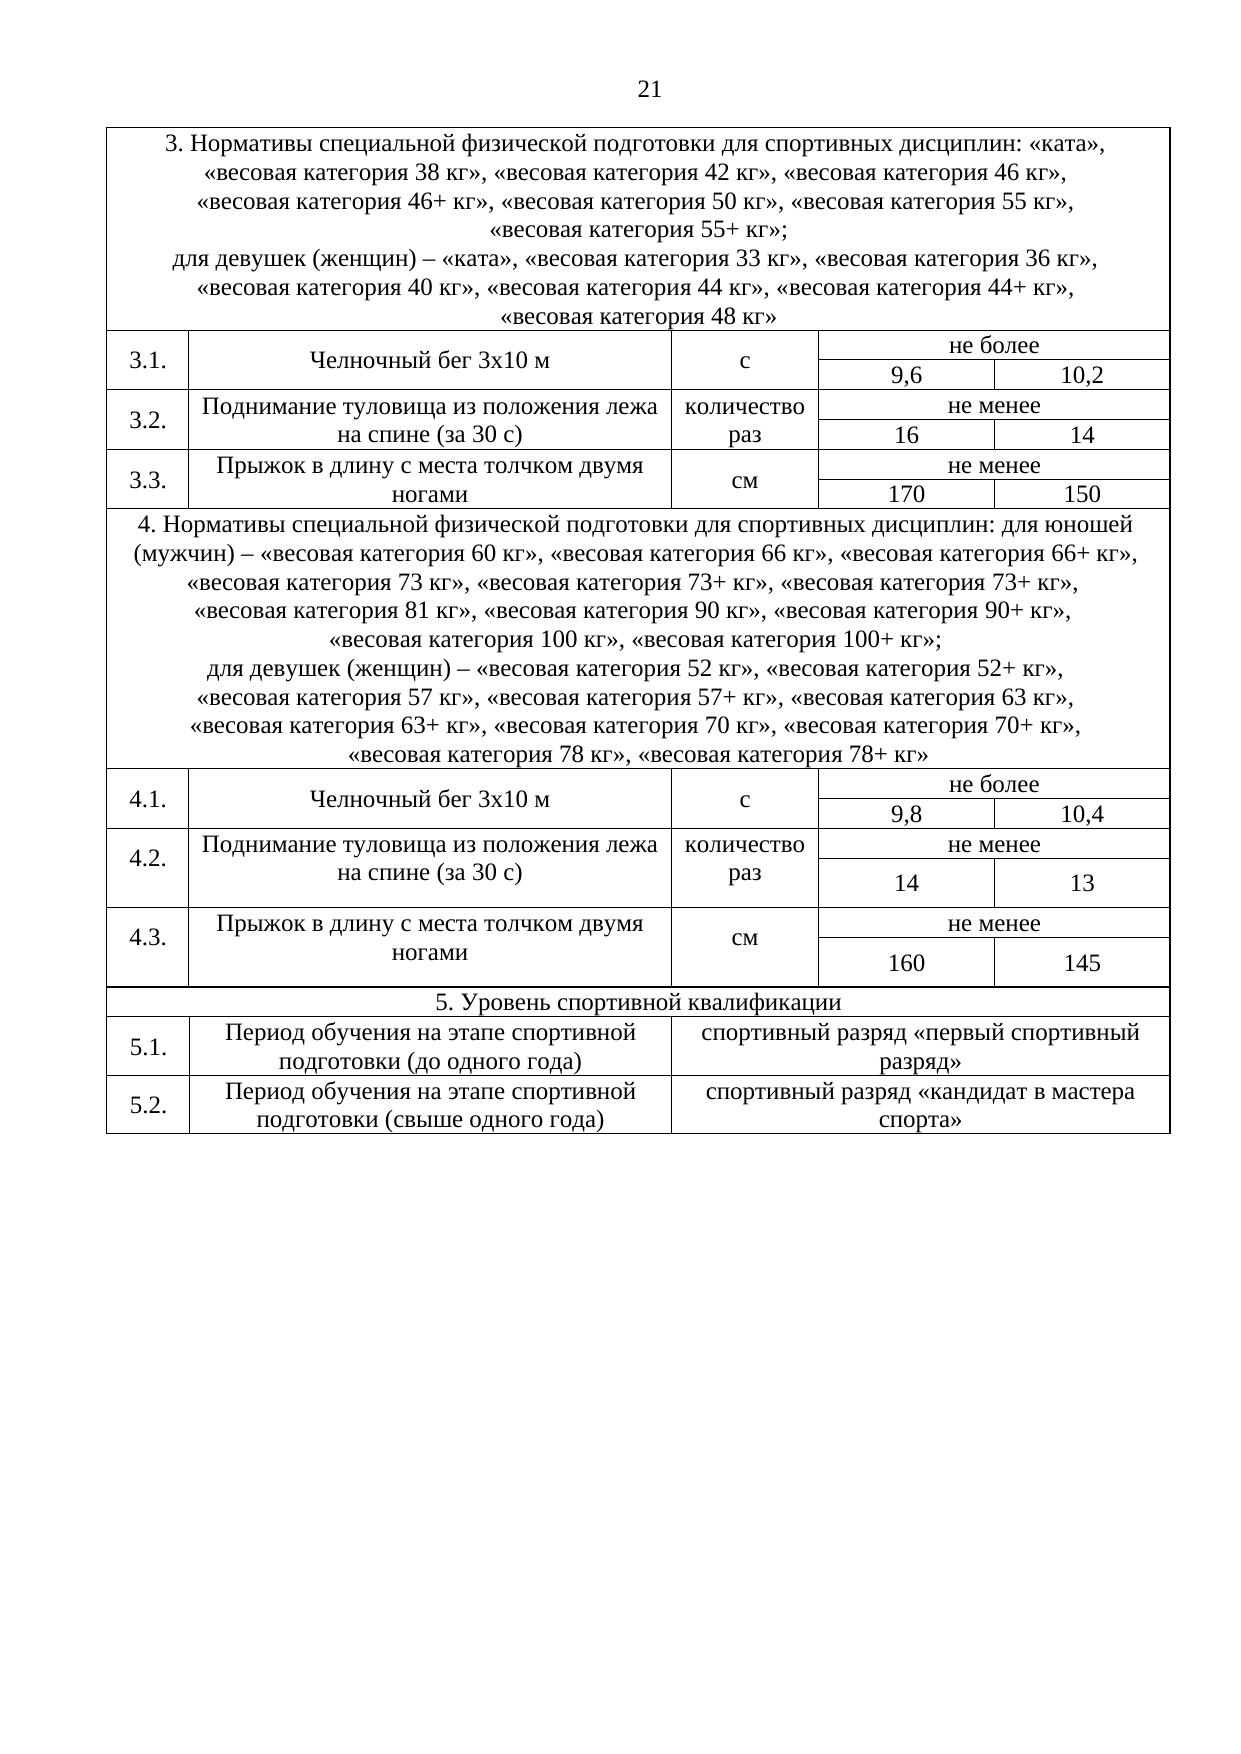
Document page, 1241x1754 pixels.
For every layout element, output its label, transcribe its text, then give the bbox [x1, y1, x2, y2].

table_cell спортивный разряд «первый спортивный разряд» [672, 1017, 1169, 1075]
table_cell с [672, 769, 818, 828]
table_cell Период обучения на этапе спортивной подготовки (до одного года) [190, 1017, 671, 1075]
table_cell 4.3. [107, 908, 188, 986]
table_cell 4.1. [107, 769, 188, 828]
table_cell 10,2 [995, 360, 1169, 389]
table_cell Прыжок в длину с места толчком двумя ногами [189, 908, 671, 986]
table_cell 9,6 [819, 360, 994, 389]
table_cell не менее [819, 450, 1169, 478]
table_cell 3.3. [107, 450, 188, 508]
table_cell с [672, 331, 818, 389]
table_cell Челночный бег 3х10 м [189, 769, 671, 828]
table_cell 14 [819, 859, 994, 907]
table_cell 16 [819, 420, 994, 449]
table_cell Прыжок в длину с места толчком двумя ногами [189, 450, 671, 508]
table_cell 9,8 [819, 799, 994, 828]
table_cell не менее [819, 390, 1169, 419]
table_cell не менее [819, 908, 1169, 937]
table_cell 160 [819, 938, 994, 986]
table_cell количество раз [672, 390, 818, 449]
table_cell 5.1. [107, 1017, 189, 1075]
table_cell Поднимание туловища из положения лежа на спине (за 30 с) [189, 390, 671, 449]
table_cell 4.2. [107, 829, 188, 907]
table_cell 3.1. [107, 331, 188, 389]
table_cell см [672, 908, 818, 986]
table_cell 13 [995, 859, 1169, 907]
table_cell 3. Нормативы специальной физической подготовки для спортивных дисциплин: «ката», «весовая категория 38 кг», «весовая категория 42 кг», «весовая категория 46 кг», «весовая категория 46+ кг», «весовая категория 50 кг», «весовая категория 55 кг», «весовая категория 55+ кг»; для девушек (женщин) – «ката», «весовая категория 33 кг», «весовая категория 36 кг», «весовая категория 40 кг», «весовая категория 44 кг», «весовая категория 44+ кг», «весовая категория 48 кг» [107, 128, 1169, 329]
table_cell 150 [995, 480, 1169, 508]
table_cell Челночный бег 3х10 м [189, 331, 671, 389]
table_cell Период обучения на этапе спортивной подготовки (свыше одного года) [190, 1076, 671, 1133]
table_cell Поднимание туловища из положения лежа на спине (за 30 с) [189, 829, 671, 907]
table_cell 3.2. [107, 390, 188, 449]
table_cell 10,4 [995, 799, 1169, 828]
table_cell не более [819, 331, 1169, 359]
table_cell 170 [819, 480, 994, 508]
table_cell количество раз [672, 829, 818, 907]
table_cell спортивный разряд «кандидат в мастера спорта» [672, 1076, 1169, 1133]
table_cell не более [819, 769, 1169, 798]
table_cell 5.2. [107, 1076, 189, 1133]
table_cell 5. Уровень спортивной квалификации [107, 988, 1169, 1016]
table_cell не менее [819, 829, 1169, 857]
table_cell 145 [995, 938, 1169, 986]
table_cell см [672, 450, 818, 508]
table_cell 14 [995, 420, 1169, 449]
table_cell 4. Нормативы специальной физической подготовки для спортивных дисциплин: для юношей (мужчин) – «весовая категория 60 кг», «весовая категория 66 кг», «весовая категория 66+ кг», «весовая категория 73 кг», «весовая категория 73+ кг», «весовая категория 73+ кг», «весовая категория 81 кг», «весовая категория 90 кг», «весовая категория 90+ кг», «весовая категория 100 кг», «весовая категория 100+ кг»; для девушек (женщин) – «весовая категория 52 кг», «весовая категория 52+ кг», «весовая категория 57 кг», «весовая категория 57+ кг», «весовая категория 63 кг», «весовая категория 63+ кг», «весовая категория 70 кг», «весовая категория 70+ кг», «весовая категория 78 кг», «весовая категория 78+ кг» [107, 509, 1169, 768]
